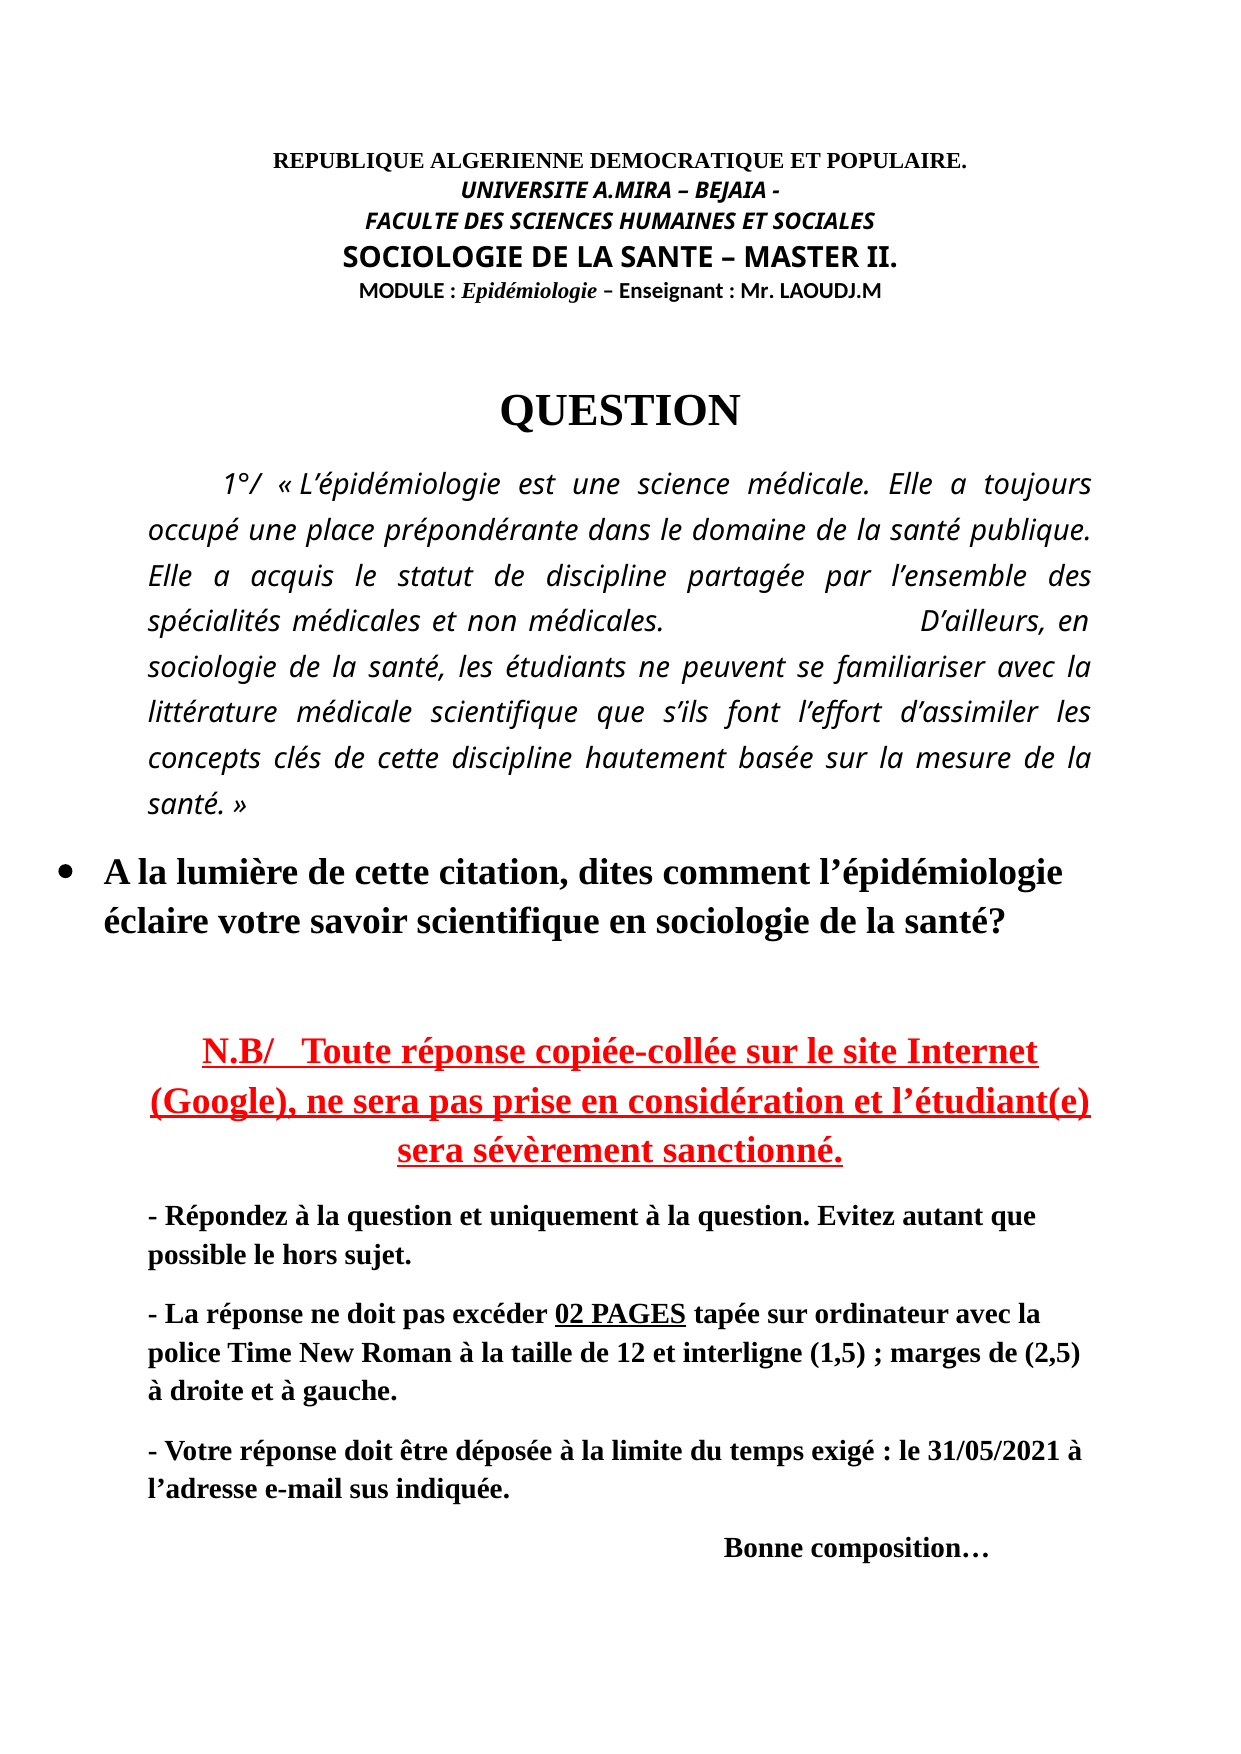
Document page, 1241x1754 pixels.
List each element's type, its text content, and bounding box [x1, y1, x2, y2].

text - Votre réponse doit être déposée à la limite du temps exigé : le 31/05/2021 à l’adresse e-mail sus indiquée. [148, 1433, 1093, 1505]
text Bonne composition… [148, 1531, 1093, 1564]
text REPUBLIQUE ALGERIENNE DEMOCRATIQUE ET POPULAIRE. UNIVERSITE A.MIRA – BEJAIA - [148, 148, 1093, 205]
text MODULE : Epidémiologie – Enseignant : Mr. LAOUDJ.M [148, 276, 1093, 304]
list A la lumière de cette citation, dites comment l’épidémiologie éclaire votre savoir scientifique en sociologie de la santé? [59, 849, 1093, 942]
text QUESTION [148, 382, 1093, 435]
text - Répondez à la question et uniquement à la question. Evitez autant que possible le hors sujet. [148, 1198, 1093, 1270]
text N.B/ Toute réponse copiée-collée sur le site Internet (Google), ne sera pas prise en considération et l’étudiant(e) sera sévèrement sanctionné. [148, 1029, 1093, 1171]
text FACULTE DES SCIENCES HUMAINES ET SOCIALES [148, 205, 1093, 236]
text SOCIOLOGIE DE LA SANTE – MASTER II. [148, 236, 1093, 276]
text - La réponse ne doit pas excéder 02 PAGES tapée sur ordinateur avec la police Time New Roman à la taille de 12 et interligne (1,5) ; marges de (2,5) à droite et à gauche. [148, 1296, 1093, 1407]
text 1°/ « L’épidémiologie est une science médicale. Elle a toujours occupé une place prépondérante dans le domaine de la santé publique. Elle a acquis le statut de discipline partagée par l’ensemble des spécialités médicales et non médicales. D’ailleurs, en sociologie de la santé, les étudiants ne peuvent se familiariser avec la littérature médicale scientifique que s’ils font l’effort d’assimiler les concepts clés de cette discipline hautement basée sur la mesure de la santé. » [148, 463, 1093, 823]
